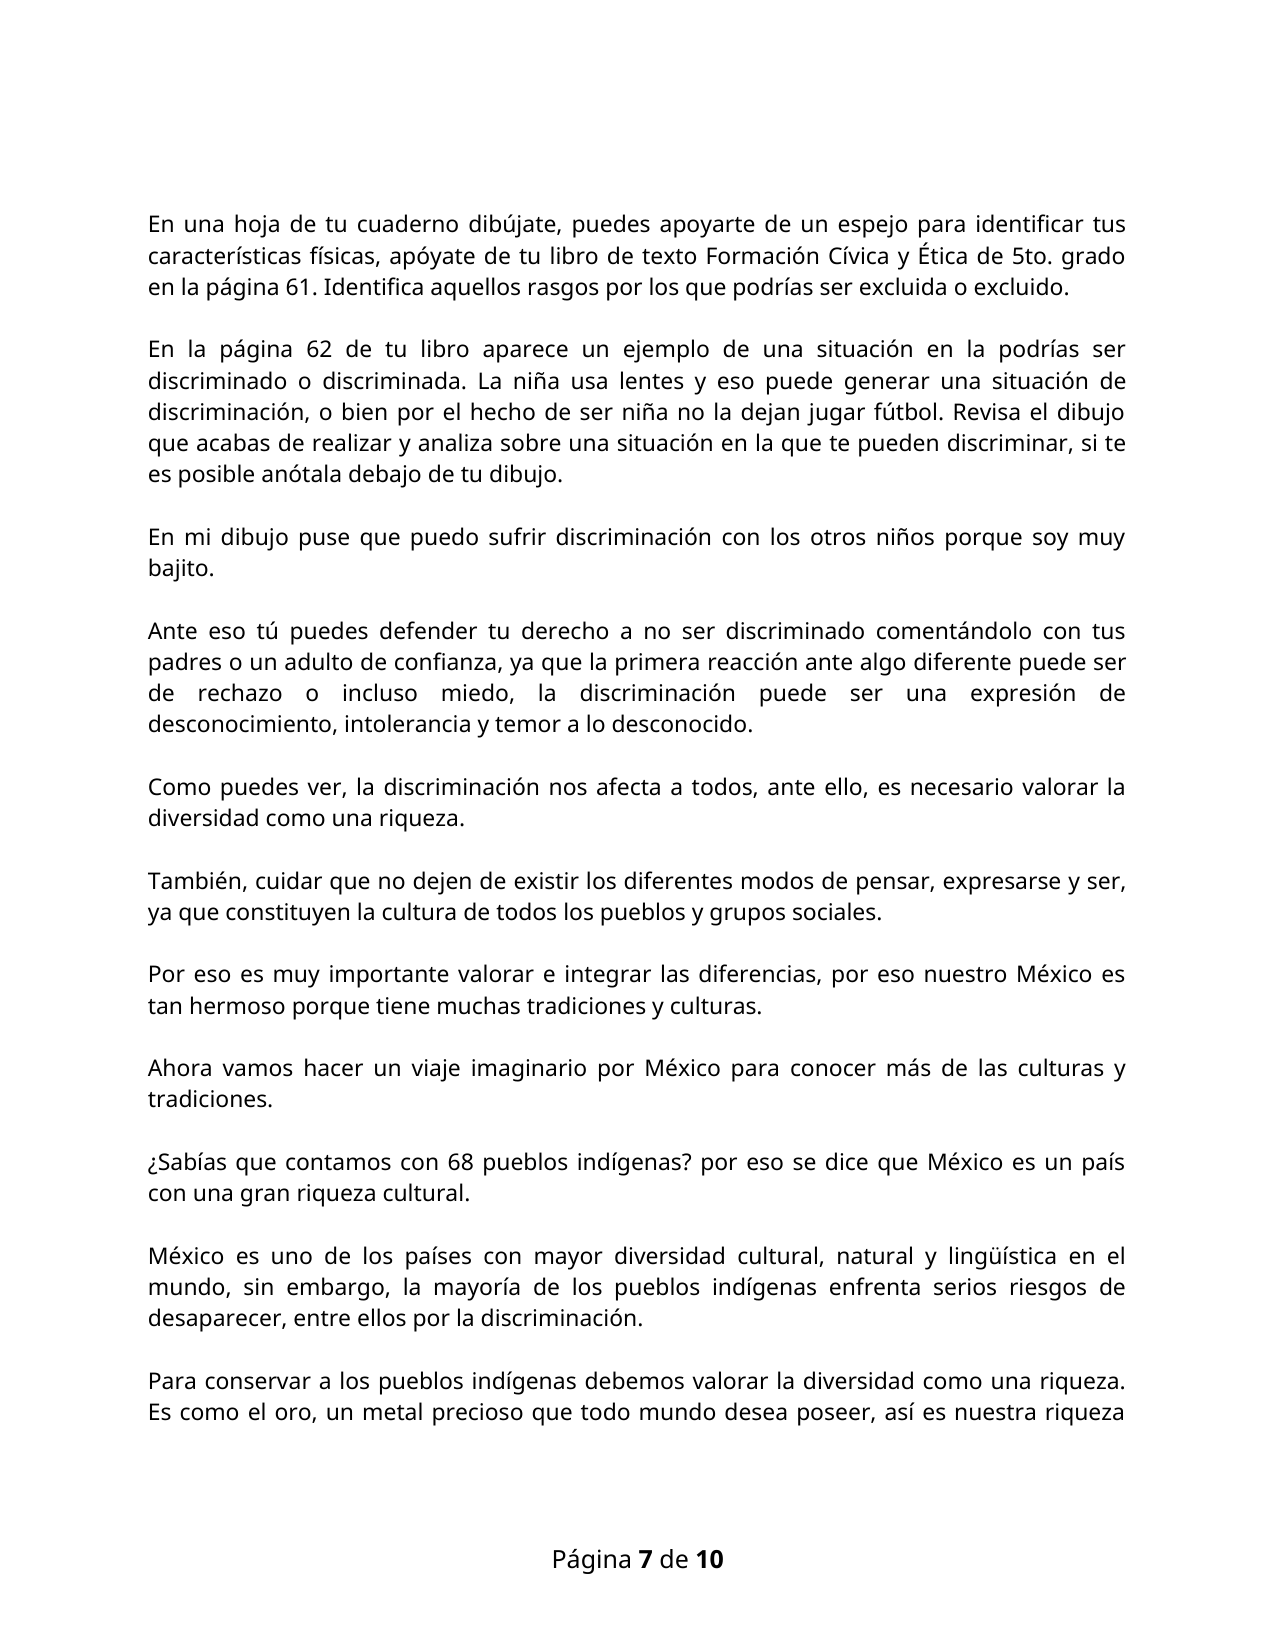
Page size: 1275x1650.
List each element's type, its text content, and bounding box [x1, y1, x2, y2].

text También, cuidar que no dejen de existir los diferentes modos de pensar, expresarse y ser, ya que constituyen la cultura de todos los pueblos y grupos sociales. [148, 865, 1127, 927]
text En la página 62 de tu libro aparece un ejemplo de una situación en la podrías ser discriminado o discriminada. La niña usa lentes y eso puede generar una situación de discriminación, o bien por el hecho de ser niña no la dejan jugar fútbol. Revisa el dibujo que acabas de realizar y analiza sobre una situación en la que te pueden discriminar, si te es posible anótala debajo de tu dibujo. [148, 333, 1127, 490]
text México es uno de los países con mayor diversidad cultural, natural y lingüística en el mundo, sin embargo, la mayoría de los pueblos indígenas enfrenta serios riesgos de desaparecer, entre ellos por la discriminación. [148, 1240, 1127, 1333]
text Como puedes ver, la discriminación nos afecta a todos, ante ello, es necesario valorar la diversidad como una riqueza. [148, 771, 1127, 833]
text En mi dibujo puse que puedo sufrir discriminación con los otros niños porque soy muy bajito. [148, 521, 1127, 583]
text Ante eso tú puedes defender tu derecho a no ser discriminado comentándolo con tus padres o un adulto de confianza, ya que la primera reacción ante algo diferente puede ser de rechazo o incluso miedo, la discriminación puede ser una expresión de desconocimiento, intolerancia y temor a lo desconocido. [148, 615, 1127, 740]
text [148, 1365, 1127, 1427]
text En una hoja de tu cuaderno dibújate, puedes apoyarte de un espejo para identificar tus características físicas, apóyate de tu libro de texto Formación Cívica y Ética de 5to. grado en la página 61. Identifica aquellos rasgos por los que podrías ser excluida o excluido. [148, 208, 1127, 302]
text Ahora vamos hacer un viaje imaginario por México para conocer más de las culturas y tradiciones. [148, 1052, 1127, 1115]
text Por eso es muy importante valorar e integrar las diferencias, por eso nuestro México es tan hermoso porque tiene muchas tradiciones y culturas. [148, 958, 1127, 1021]
text ¿Sabías que contamos con 68 pueblos indígenas? por eso se dice que México es un país con una gran riqueza cultural. [148, 1146, 1127, 1208]
